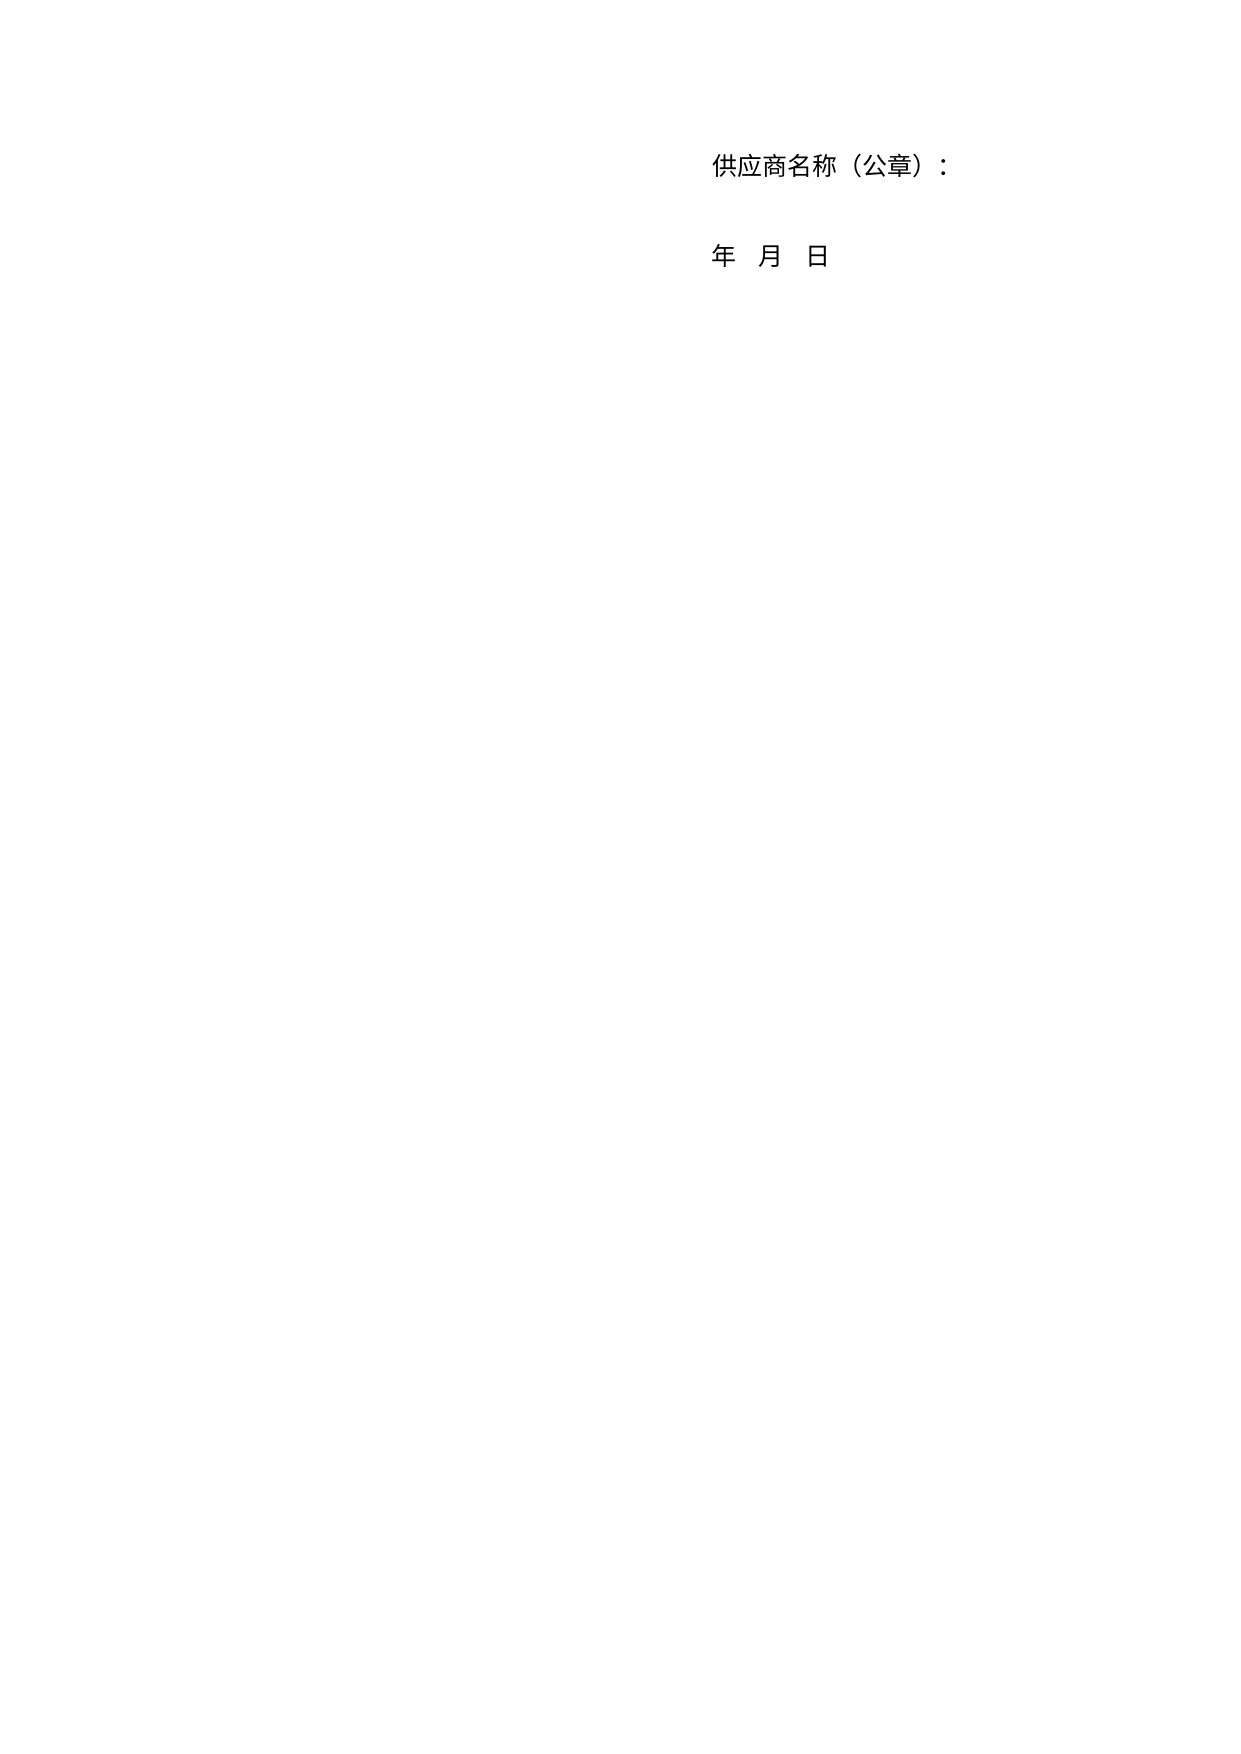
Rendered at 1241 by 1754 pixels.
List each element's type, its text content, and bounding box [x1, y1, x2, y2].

text 年 月 日 [118, 222, 1131, 287]
text 供应商名称（公章）： [162, 132, 1122, 197]
